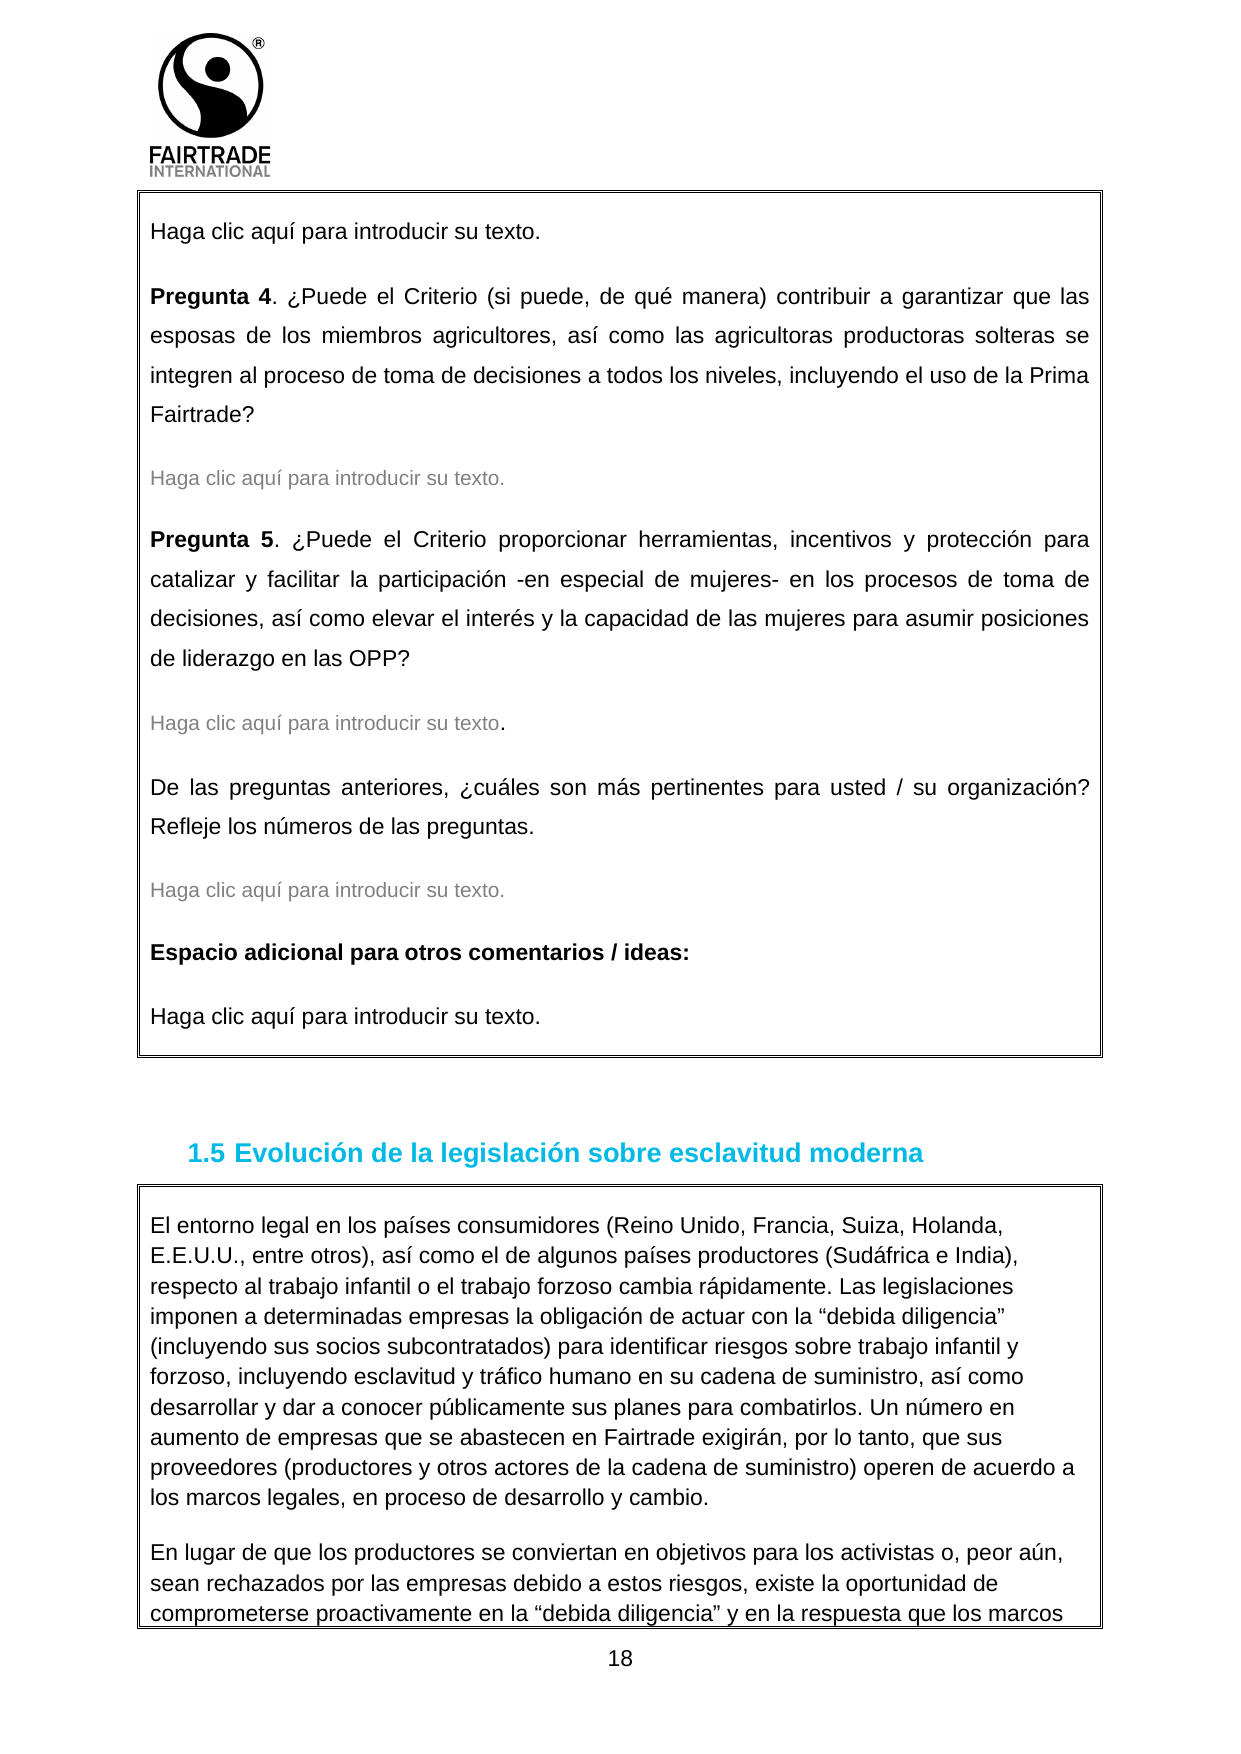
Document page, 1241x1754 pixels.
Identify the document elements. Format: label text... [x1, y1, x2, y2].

picture [150, 32, 271, 177]
subtitle Evolución de la legislación sobre esclavitud moderna [187, 1137, 1090, 1168]
